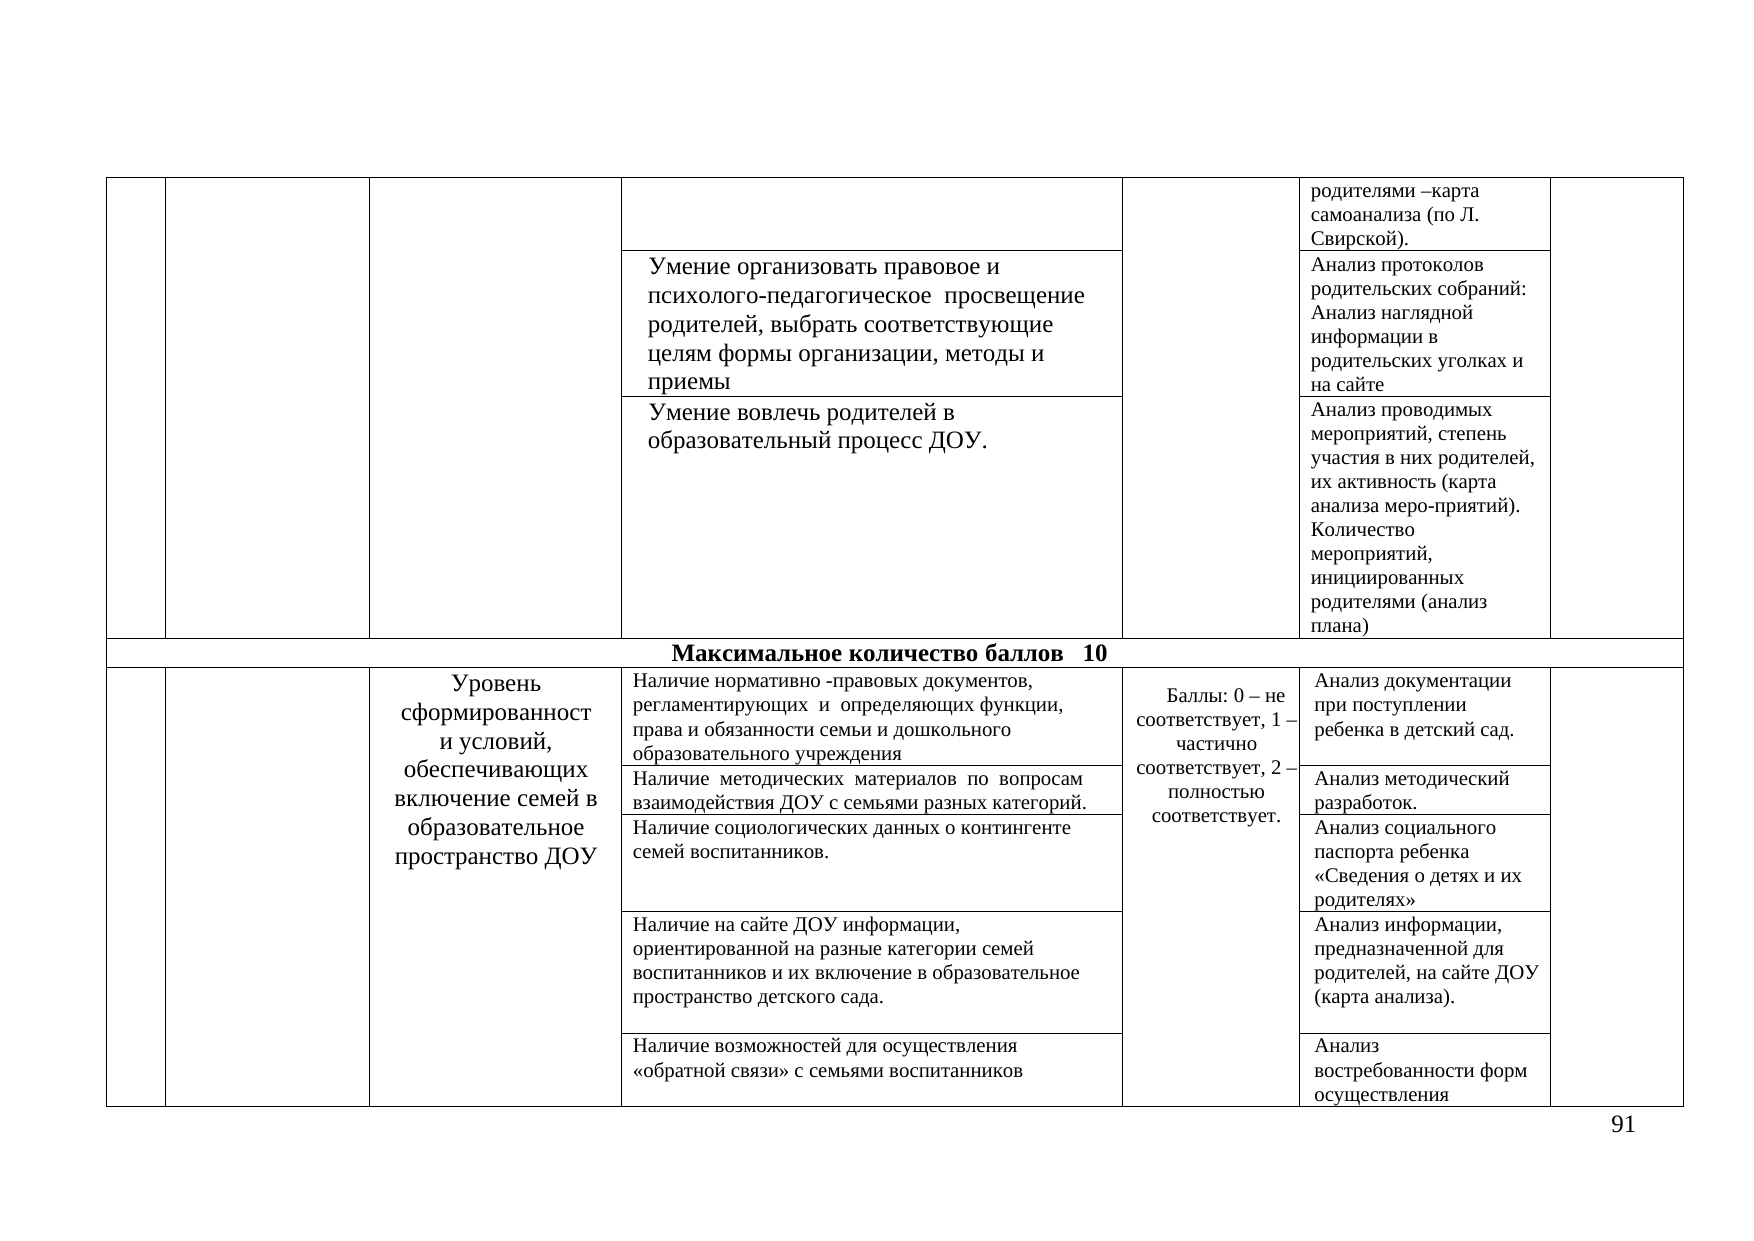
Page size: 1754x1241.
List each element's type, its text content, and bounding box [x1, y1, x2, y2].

table_cell Максимальное количество баллов 10 [107, 639, 1683, 667]
table_cell [166, 668, 369, 1106]
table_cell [622, 178, 1122, 250]
table_cell [1551, 668, 1683, 1106]
table_cell Наличие на сайте ДОУ информации, ориентированной на разные категории семей воспитанников и их включение в образовательное пространство детского сада. [622, 912, 1122, 1032]
table_cell Баллы: 0 – не соответствует, 1 – частично соответствует, 2 – полностью соответствует. [1123, 668, 1299, 1106]
table_cell Наличие социологических данных о контингенте семей воспитанников. [622, 815, 1122, 911]
table_cell Наличие нормативно -правовых документов, регламентирующих и определяющих функции, права и обязанности семьи и дошкольного образовательного учреждения [622, 668, 1122, 764]
table_cell [107, 668, 165, 1106]
table_cell Умение организовать правовое и психолого-педагогическое просвещение родителей, выбрать соответствующие целям формы организации, методы и приемы [622, 251, 1122, 396]
table_cell Анализ методический разработок. [1300, 766, 1550, 814]
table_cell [1300, 178, 1550, 250]
table_cell Анализ социального паспорта ребенка «Сведения о детях и их родителях» [1300, 815, 1550, 911]
table_cell Анализ документации при поступлении ребенка в детский сад. [1300, 668, 1550, 764]
table_cell Умение вовлечь родителей в образовательный процесс ДОУ. [622, 397, 1122, 637]
table_cell Уровень сформированности условий, обеспечивающих включение семей в образовательное пространство ДОУ [370, 668, 621, 1106]
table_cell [1300, 1034, 1550, 1106]
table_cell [622, 1034, 1122, 1106]
table_cell Анализ информации, предназначенной для родителей, на сайте ДОУ (карта анализа). [1300, 912, 1550, 1032]
table_cell Анализ проводимых мероприятий, степень участия в них родителей, их активность (карта анализа меро-приятий). Количество мероприятий, инициированных родителями (анализ плана) [1300, 397, 1550, 637]
table_cell Анализ протоколов родительских собраний: Анализ наглядной информации в родительских уголках и на сайте [1300, 251, 1550, 396]
table_cell Наличие методических материалов по вопросам взаимодействия ДОУ с семьями разных категорий. [622, 766, 1122, 814]
